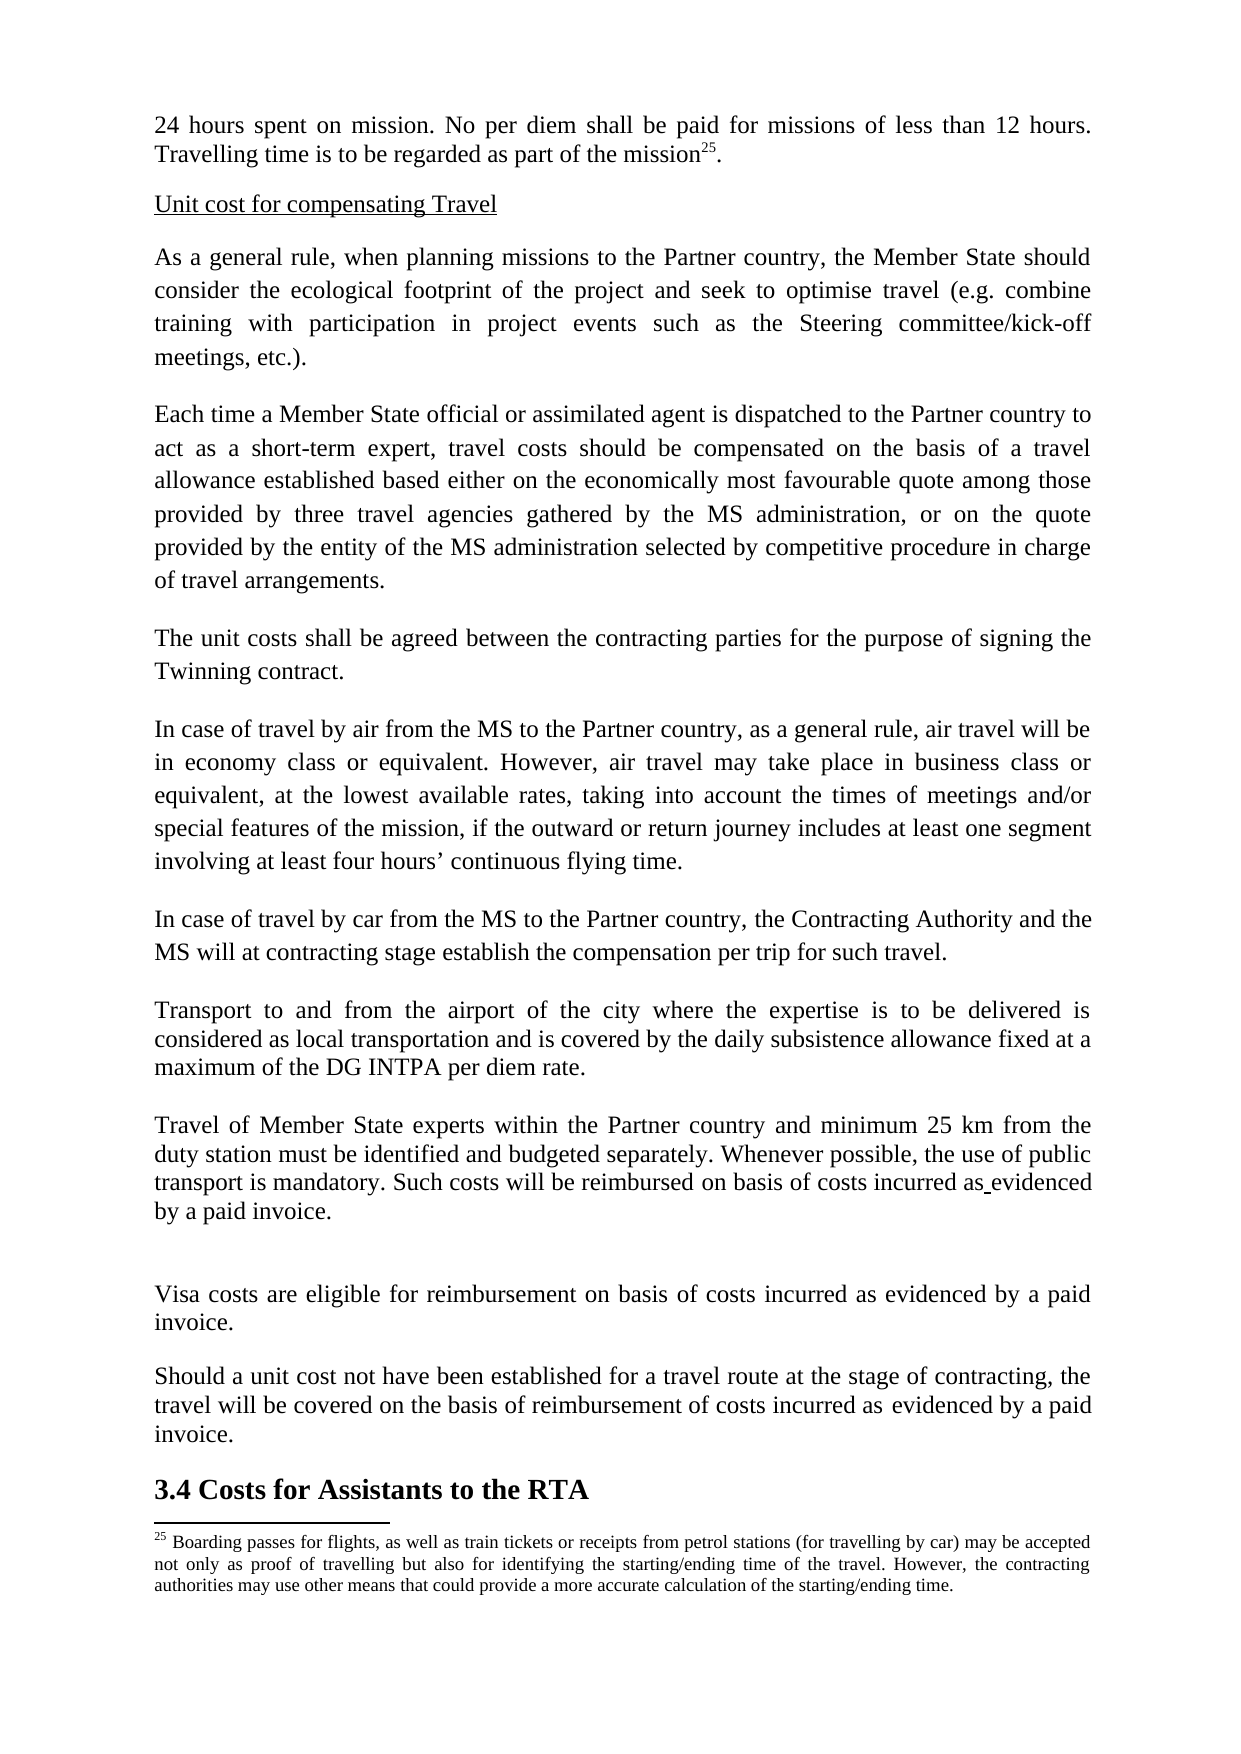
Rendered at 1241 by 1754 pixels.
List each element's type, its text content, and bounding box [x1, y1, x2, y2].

text Unit cost for compensating Travel [154, 189, 1092, 217]
list In case of travel by air from the MS to the Partner country, as a general rule, air travel will be in economy class or equivalent. However, air travel may take place in business class or equivalent, at the lowest available rates, taking into account the times of meetings and/or special features of the mission, if the outward or return journey includes at least one segment involving at least four hours’ continuous flying time. [154, 714, 1092, 874]
text Transport to and from the airport of the city where the expertise is to be delivered is considered as local transportation and is covered by the daily subsistence allowance fixed at a maximum of the DG INTPA per diem rate. [154, 995, 1092, 1081]
text Travel of Member State experts within the Partner country and minimum 25 km from the duty station must be identified and budgeted separately. Whenever possible, the use of public transport is mandatory. Such costs will be reimbursed on basis of costs incurred as evidenced by a paid invoice. [154, 1110, 1092, 1225]
list As a general rule, when planning missions to the Partner country, the Member State should consider the ecological footprint of the project and seek to optimise travel (e.g. combine training with participation in project events such as the Steering committee/kick-off meetings, etc.). [154, 242, 1092, 370]
list In case of travel by car from the MS to the Partner country, the Contracting Authority and the MS will at contracting stage establish the compensation per trip for such travel. [154, 904, 1092, 966]
list The unit costs shall be agreed between the contracting parties for the purpose of signing the Twinning contract. [154, 623, 1092, 684]
text Should a unit cost not have been established for a travel route at the stage of contracting, the travel will be covered on the basis of reimbursement of costs incurred as evidenced by a paid invoice. [154, 1361, 1092, 1447]
text 3.4 Costs for Assistants to the RTA [154, 1472, 1092, 1506]
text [154, 110, 1092, 168]
text Visa costs are eligible for reimbursement on basis of costs incurred as evidenced by a paid invoice. [154, 1279, 1092, 1336]
list Each time a Member State official or assimilated agent is dispatched to the Partner country to act as a short-term expert, travel costs should be compensated on the basis of a travel allowance established based either on the economically most favourable quote among those provided by three travel agencies gathered by the MS administration, or on the quote provided by the entity of the MS administration selected by competitive procedure in charge of travel arrangements. [154, 399, 1092, 593]
